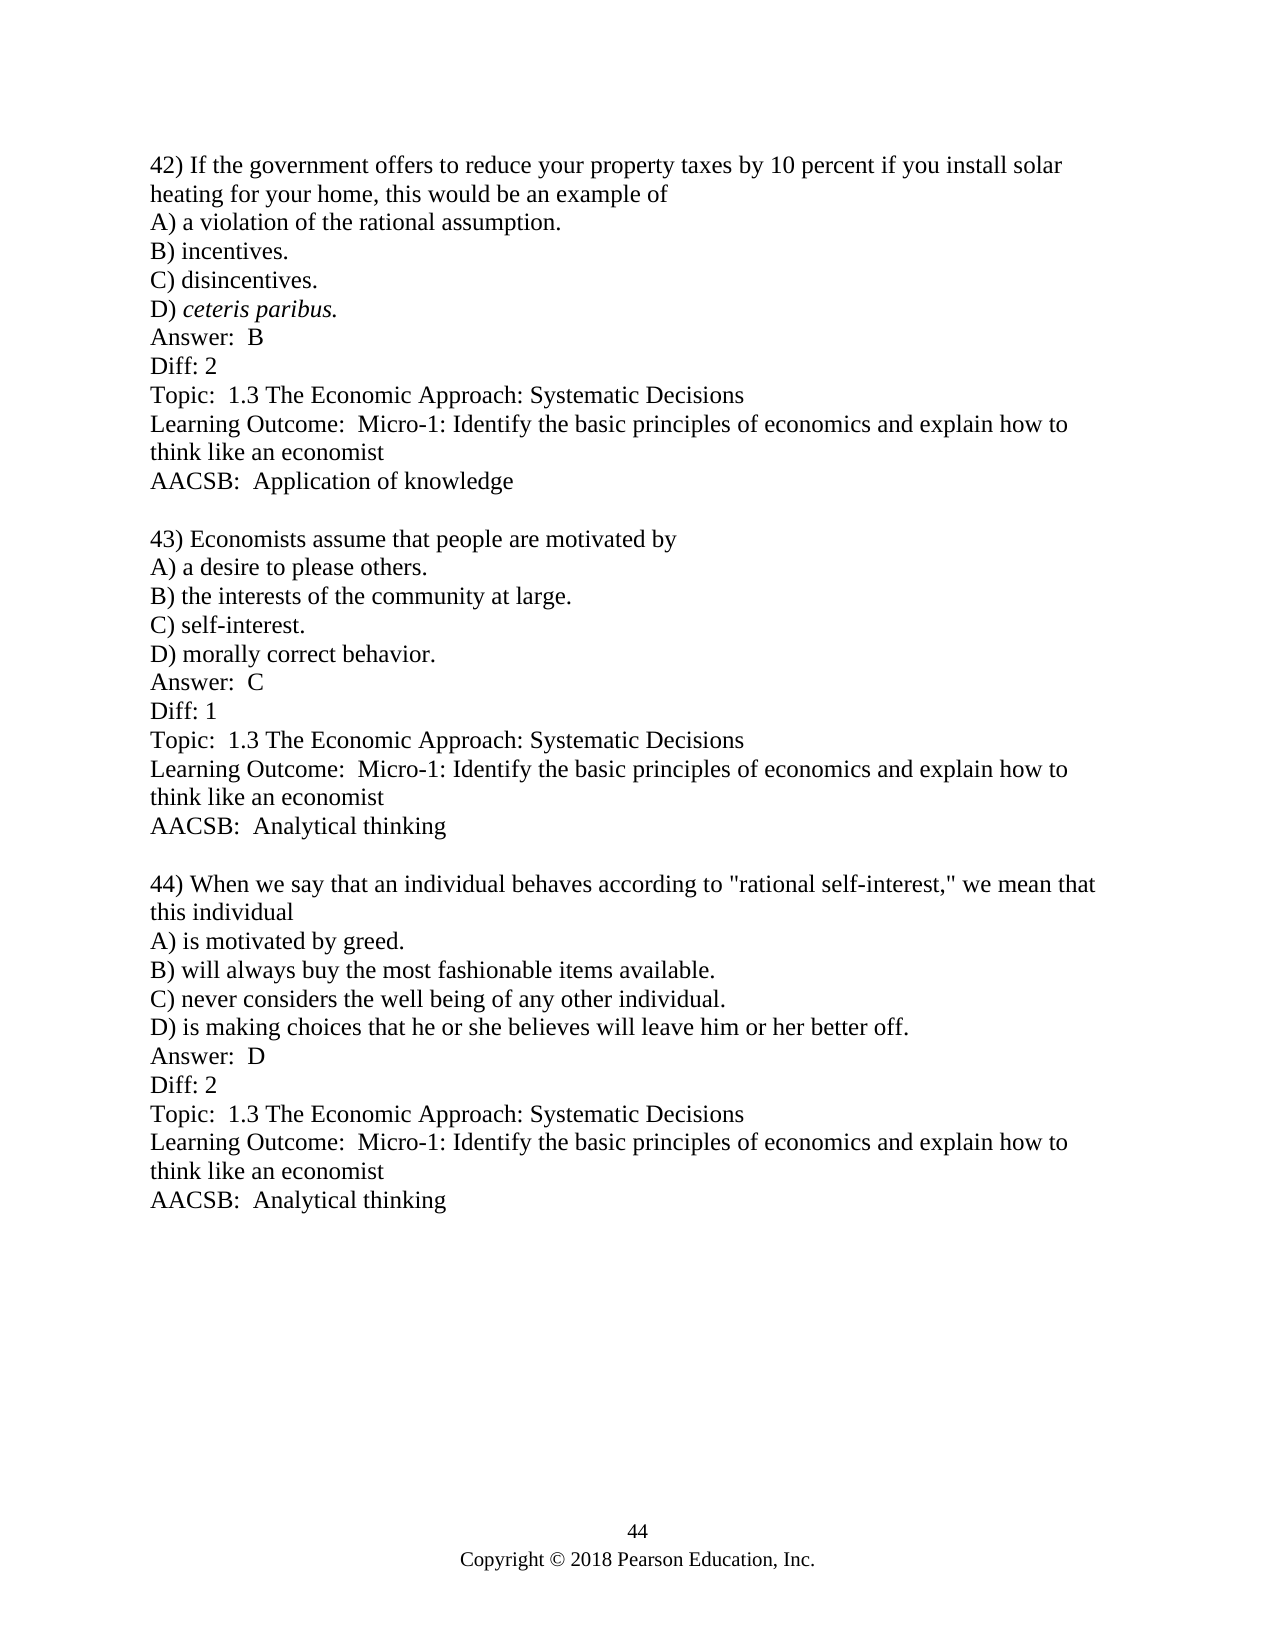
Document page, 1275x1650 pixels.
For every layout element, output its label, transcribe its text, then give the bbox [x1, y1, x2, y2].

text A) is motivated by greed. [150, 926, 1125, 955]
text C) never considers the well being of any other individual. [150, 984, 1125, 1012]
text AACSB: Analytical thinking [150, 1185, 1125, 1214]
text C) self-interest. [150, 610, 1125, 639]
text B) incentives. [150, 236, 1125, 265]
text Answer: B [150, 322, 1125, 351]
text B) the interests of the community at large. [150, 581, 1125, 610]
text D) is making choices that he or she believes will leave him or her better off. [150, 1012, 1125, 1041]
text Diff: 2 [150, 1070, 1125, 1099]
text B) will always buy the most fashionable items available. [150, 955, 1125, 984]
text Learning Outcome: Micro-1: Identify the basic principles of economics and explain how to think like an economist [150, 754, 1125, 811]
text AACSB: Analytical thinking [150, 811, 1125, 840]
text A) a desire to please others. [150, 552, 1125, 581]
text Diff: 2 [150, 351, 1125, 380]
text 42) If the government offers to reduce your property taxes by 10 percent if you install solar heating for your home, this would be an example of [150, 150, 1125, 207]
text Topic: 1.3 The Economic Approach: Systematic Decisions [150, 1099, 1125, 1127]
text Learning Outcome: Micro-1: Identify the basic principles of economics and explain how to think like an economist [150, 409, 1125, 466]
text Diff: 1 [150, 696, 1125, 725]
text A) a violation of the rational assumption. [150, 207, 1125, 236]
text Answer: C [150, 667, 1125, 696]
text 43) Economists assume that people are motivated by [150, 524, 1125, 552]
text D) ceteris paribus. [150, 294, 1125, 322]
text Answer: D [150, 1041, 1125, 1070]
text 44) When we say that an individual behaves according to "rational self-interest," we mean that this individual [150, 869, 1125, 926]
text D) morally correct behavior. [150, 639, 1125, 667]
text Topic: 1.3 The Economic Approach: Systematic Decisions [150, 725, 1125, 754]
text C) disincentives. [150, 265, 1125, 294]
text Learning Outcome: Micro-1: Identify the basic principles of economics and explain how to think like an economist [150, 1127, 1125, 1185]
text Topic: 1.3 The Economic Approach: Systematic Decisions [150, 380, 1125, 409]
text AACSB: Application of knowledge [150, 466, 1125, 495]
